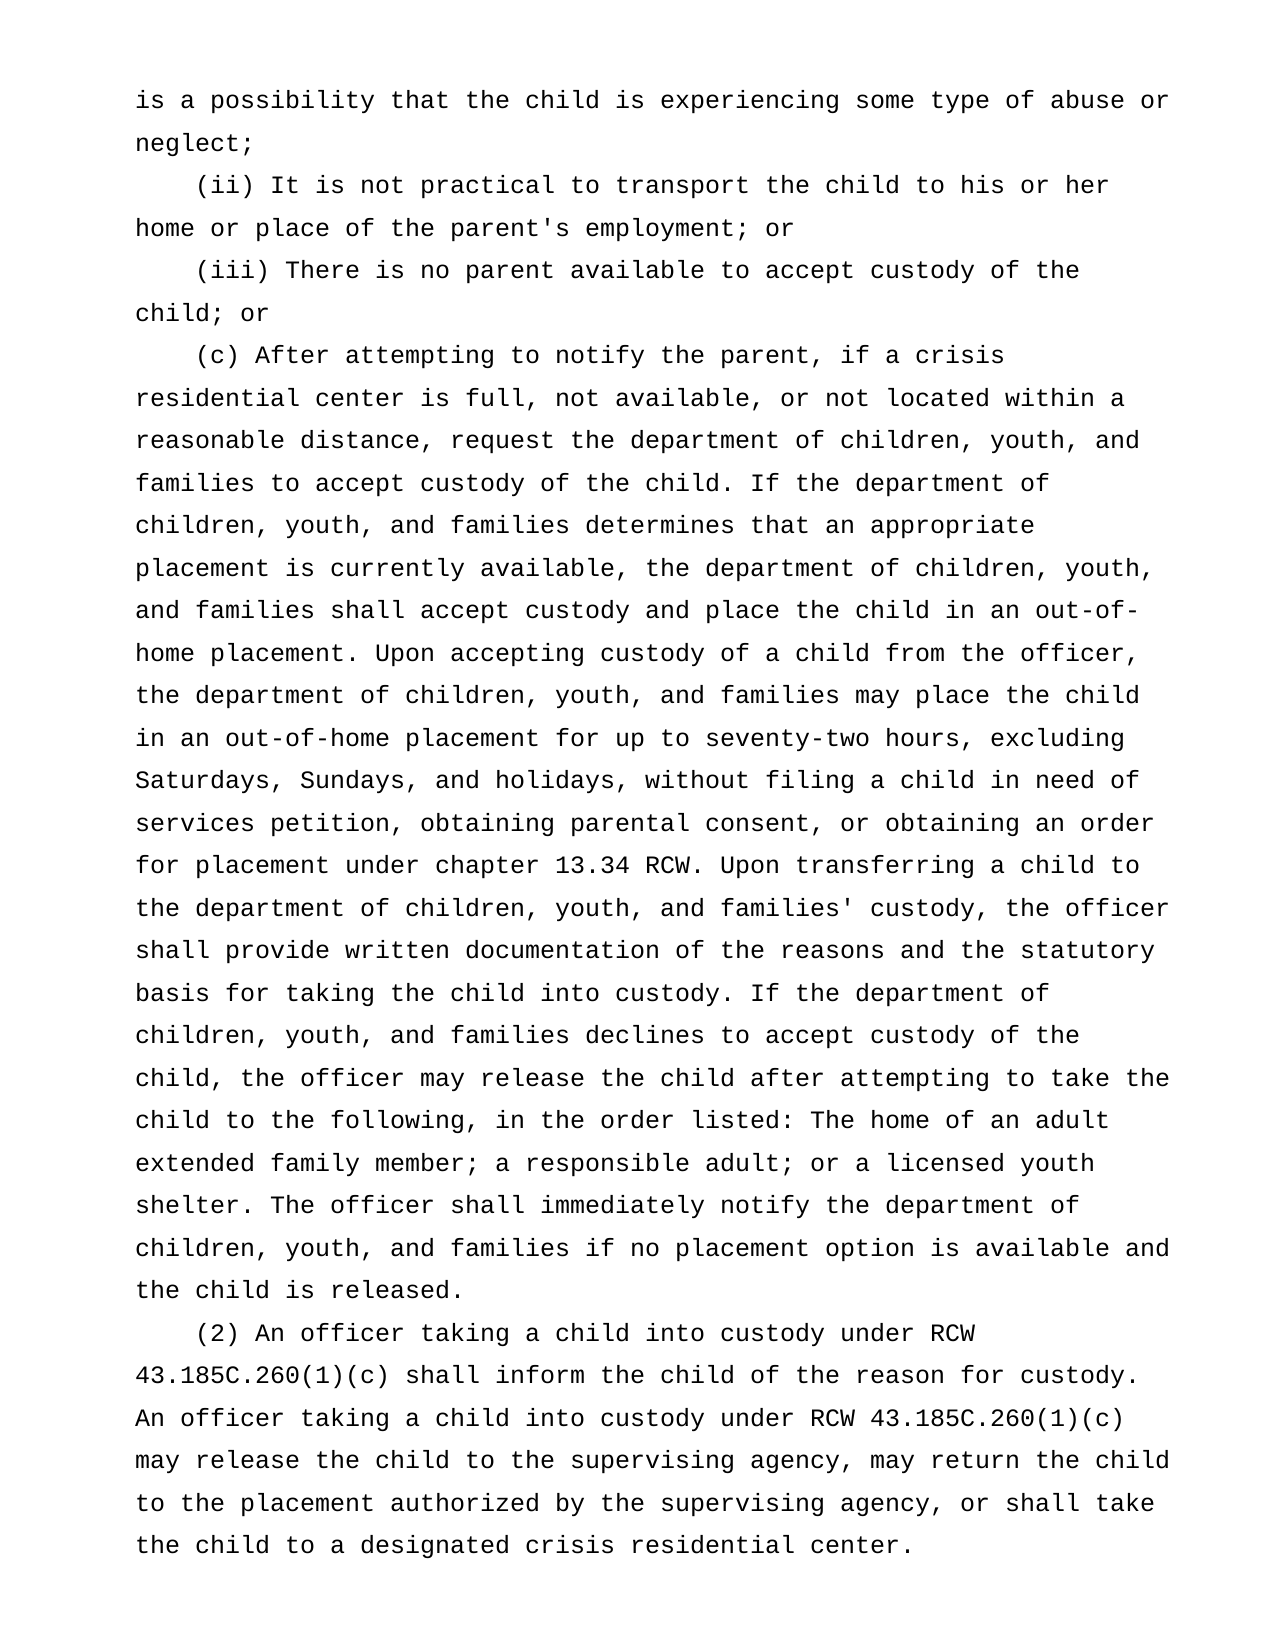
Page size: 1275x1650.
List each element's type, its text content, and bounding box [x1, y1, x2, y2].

text (ii) It is not practical to transport the child to his or her home or place of the parent's employment; or [135, 160, 1170, 245]
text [135, 75, 1170, 160]
text (2) An officer taking a child into custody under RCW 43.185C.260(1)(c) shall inform the child of the reason for custody. An officer taking a child into custody under RCW 43.185C.260(1)(c) may release the child to the supervising agency, may return the child to the placement authorized by the supervising agency, or shall take the child to a designated crisis residential center. [135, 1307, 1170, 1562]
text (c) After attempting to notify the parent, if a crisis residential center is full, not available, or not located within a reasonable distance, request the department of children, youth, and families to accept custody of the child. If the department of children, youth, and families determines that an appropriate placement is currently available, the department of children, youth, and families shall accept custody and place the child in an out-of-home placement. Upon accepting custody of a child from the officer, the department of children, youth, and families may place the child in an out-of-home placement for up to seventy-two hours, excluding Saturdays, Sundays, and holidays, without filing a child in need of services petition, obtaining parental consent, or obtaining an order for placement under chapter 13.34 RCW. Upon transferring a child to the department of children, youth, and families' custody, the officer shall provide written documentation of the reasons and the statutory basis for taking the child into custody. If the department of children, youth, and families declines to accept custody of the child, the officer may release the child after attempting to take the child to the following, in the order listed: The home of an adult extended family member; a responsible adult; or a licensed youth shelter. The officer shall immediately notify the department of children, youth, and families if no placement option is available and the child is released. [135, 330, 1170, 1307]
text (iii) There is no parent available to accept custody of the child; or [135, 245, 1170, 330]
